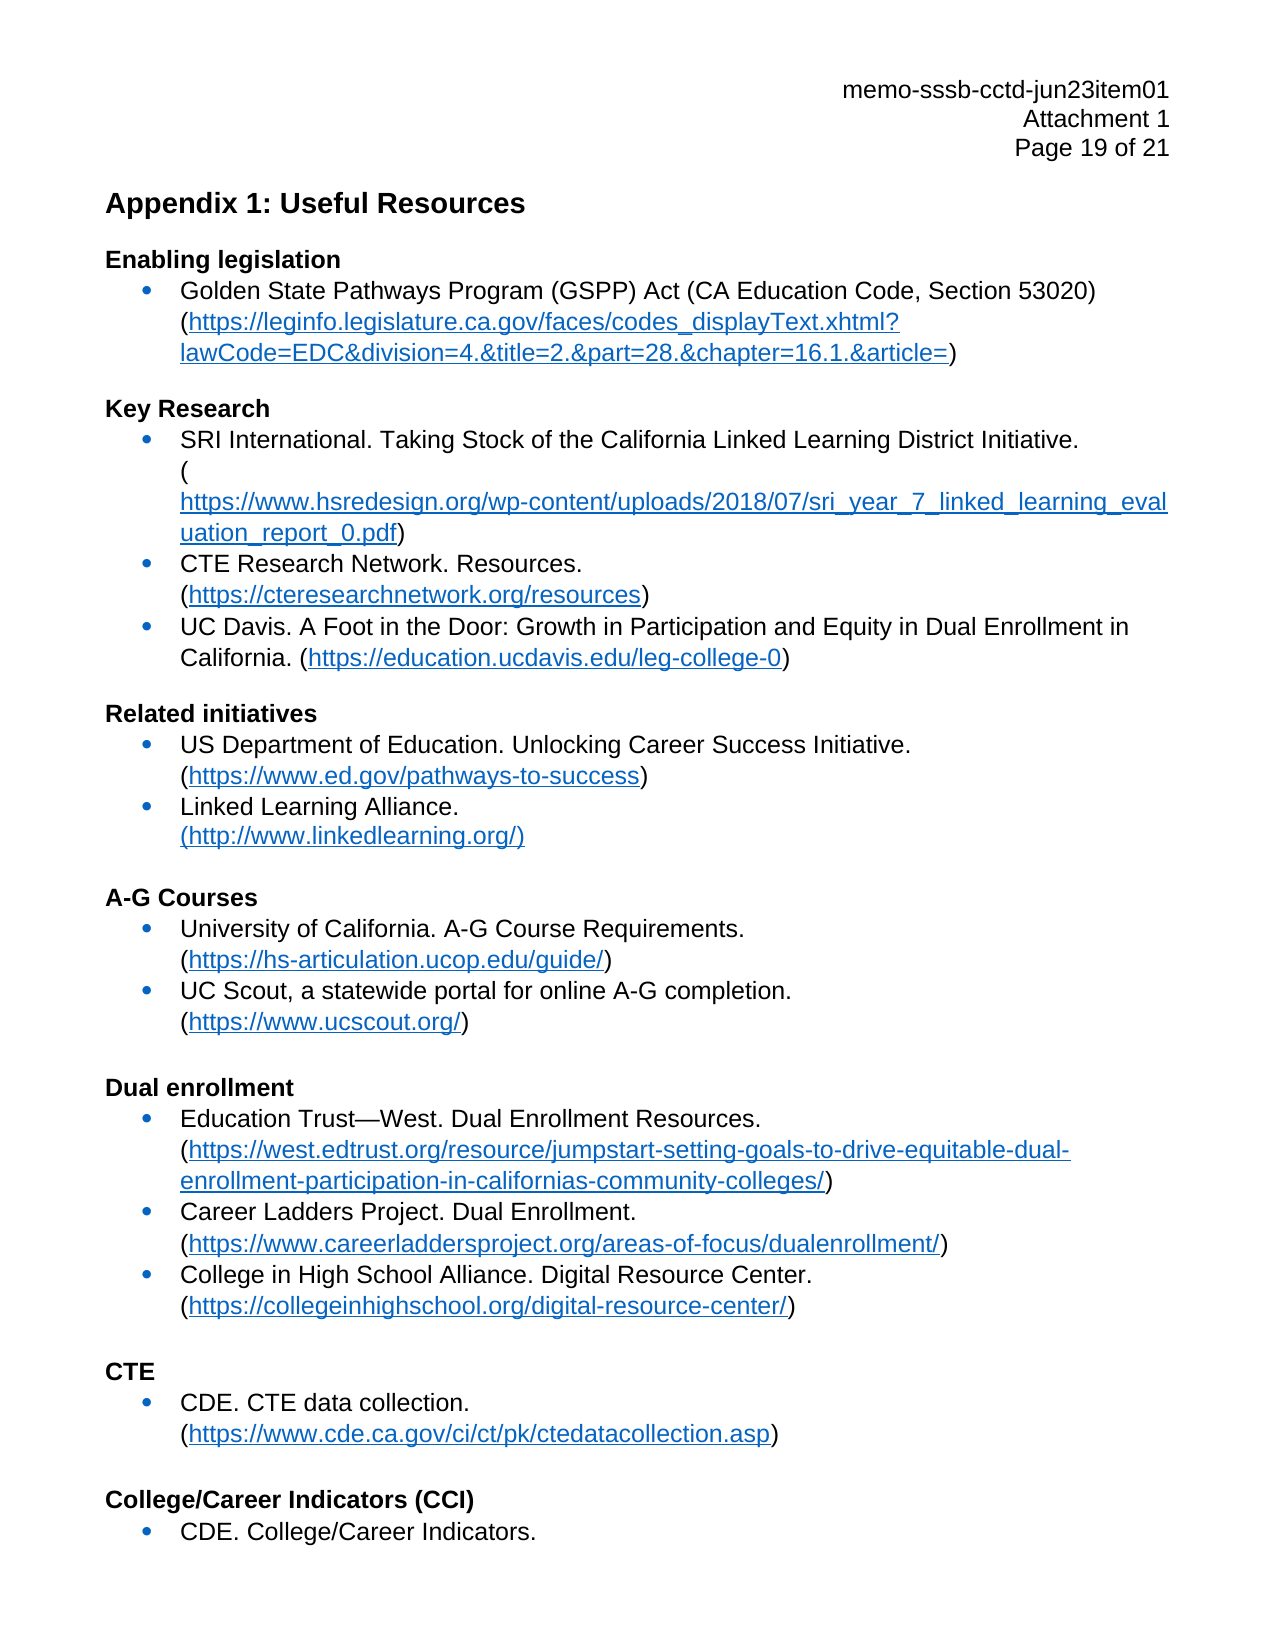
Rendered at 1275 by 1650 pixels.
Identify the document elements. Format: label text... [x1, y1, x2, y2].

subtitle Dual enrollment [105, 1073, 1170, 1102]
list US Department of Education. Unlocking Career Success Initiative. [142, 730, 1170, 759]
subtitle Key Research [105, 394, 1170, 423]
subtitle Related initiatives [105, 699, 1170, 727]
list University of California. A-G Course Requirements. [142, 913, 1170, 942]
subtitle Enabling legislation [105, 245, 1170, 273]
subtitle CTE [105, 1357, 1170, 1386]
subtitle College/Career Indicators (CCI) [105, 1485, 1170, 1514]
text (http://www.linkedlearning.org/) [180, 821, 1170, 849]
subtitle A-G Courses [105, 882, 1170, 911]
list Golden State Pathways Program (GSPP) Act (CA Education Code, Section 53020) (https://leginfo.legislature.ca.gov/faces/codes_displayText.xhtml?lawCode=EDC&division=4.&title=2.&part=28.&chapter=16.1.&article=) [142, 276, 1170, 367]
list SRI International. Taking Stock of the California Linked Learning District Initiative. (https://www.hsredesign.org/wp-content/uploads/2018/07/sri_year_7_linked_learning_evaluation_report_0.pdf) [142, 425, 1170, 547]
list Education Trust—West. Dual Enrollment Resources. [142, 1104, 1170, 1133]
text (https://hs-articulation.ucop.edu/guide/) [180, 945, 1170, 973]
subtitle Appendix 1: Useful Resources [105, 186, 1170, 220]
text (https://cteresearchnetwork.org/resources) [180, 581, 1170, 609]
list UC Scout, a statewide portal for online A-G completion. [142, 976, 1170, 1004]
list UC Davis. A Foot in the Door: Growth in Participation and Equity in Dual Enrollment in California. (https://education.ucdavis.edu/leg-college-0) [142, 612, 1170, 671]
list CTE Research Network. Resources. [142, 549, 1170, 578]
text (https://www.ucscout.org/) [180, 1007, 1170, 1036]
text (https://www.careerladdersproject.org/areas-of-focus/dualenrollment/) [180, 1228, 1170, 1257]
list CDE. CTE data collection. [142, 1388, 1170, 1417]
list CDE. College/Career Indicators. [142, 1516, 1170, 1545]
list Linked Learning Alliance. [142, 792, 1170, 821]
list Career Ladders Project. Dual Enrollment. [142, 1197, 1170, 1226]
text (https://collegeinhighschool.org/digital-resource-center/) [180, 1291, 1170, 1319]
text (https://west.edtrust.org/resource/jumpstart-setting-goals-to-drive-equitable-dual-enrollment-participation-in-californias-community-colleges/) [180, 1135, 1170, 1195]
text (https://www.cde.ca.gov/ci/ct/pk/ctedatacollection.asp) [180, 1419, 1170, 1448]
list College in High School Alliance. Digital Resource Center. [142, 1259, 1170, 1288]
text (https://www.ed.gov/pathways-to-success) [180, 761, 1170, 790]
